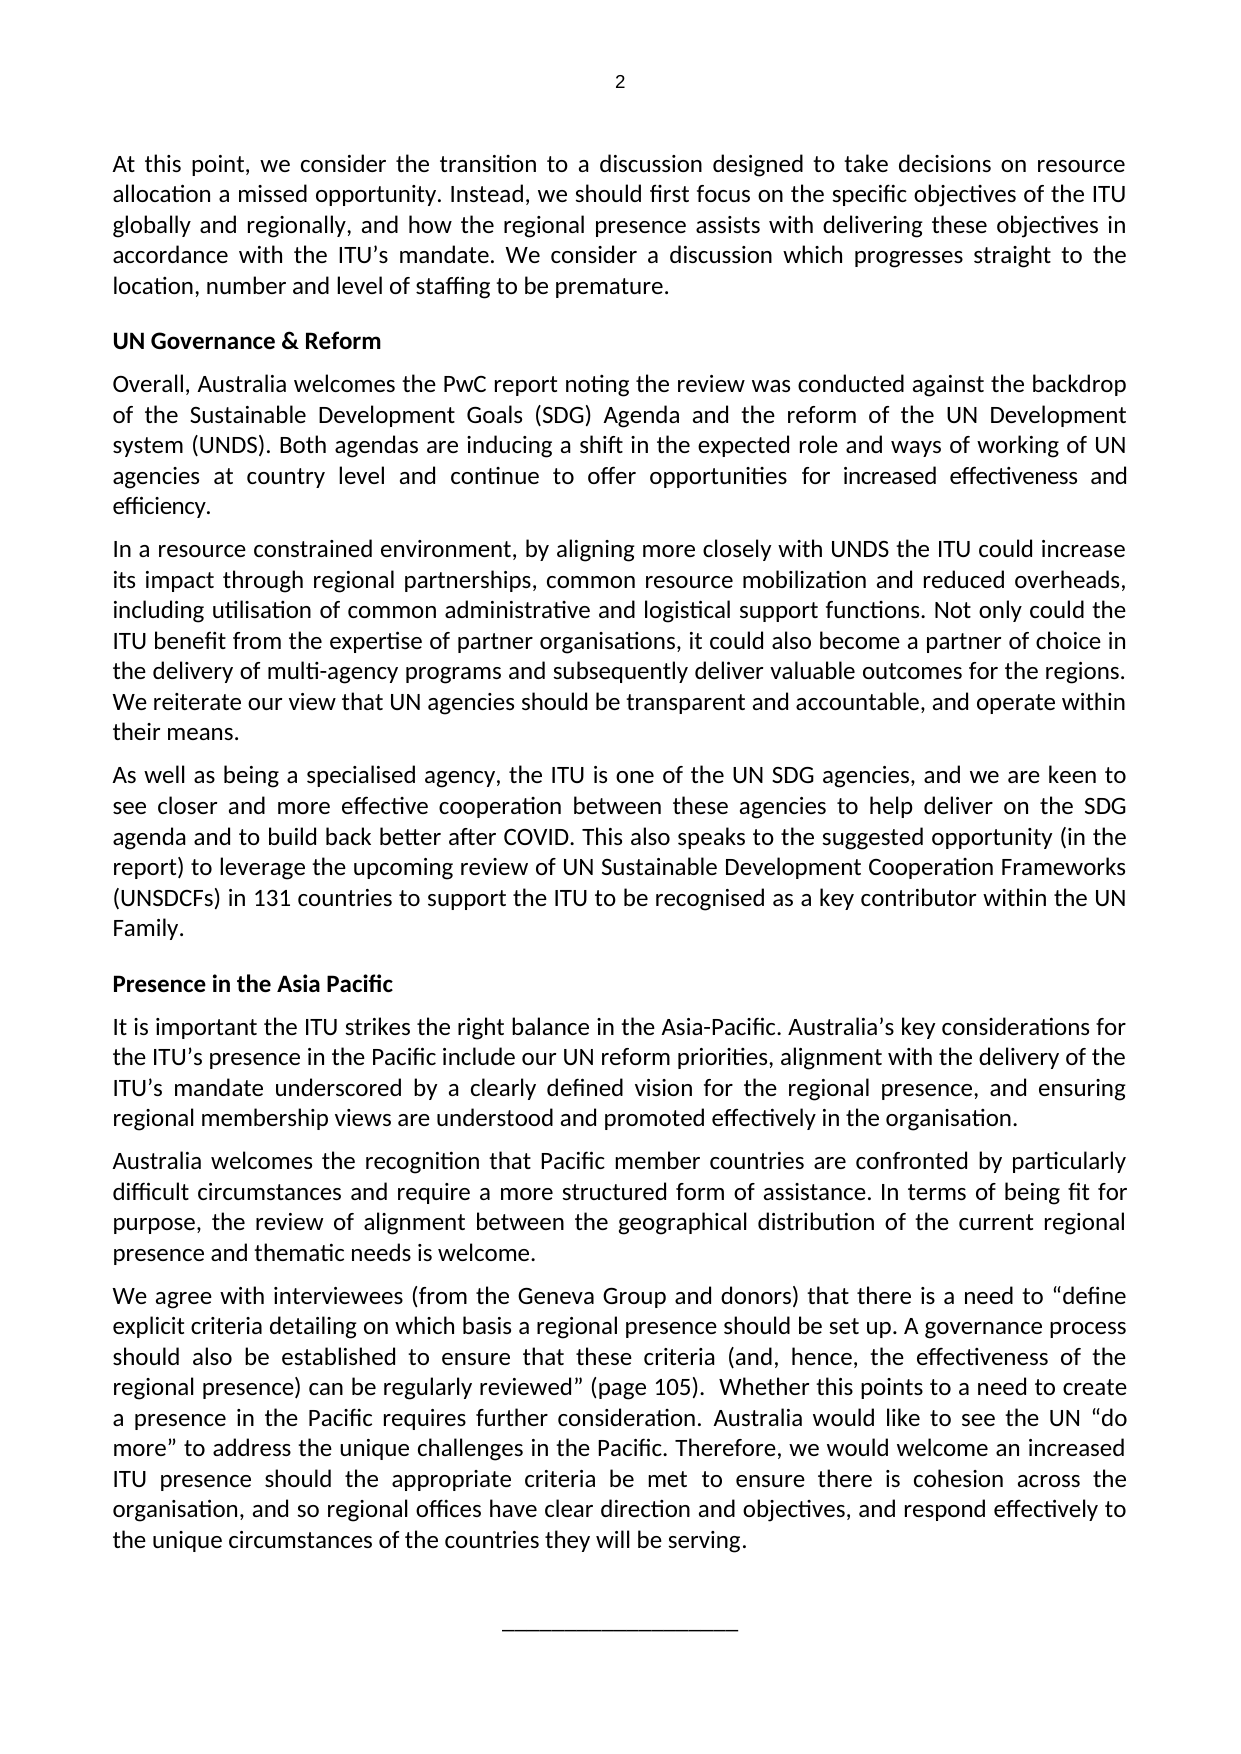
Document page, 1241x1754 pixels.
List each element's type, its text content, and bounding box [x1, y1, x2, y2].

text Overall, Australia welcomes the PwC report noting the review was conducted against the backdrop of the Sustainable Development Goals (SDG) Agenda and the reform of the UN Development system (UNDS). Both agendas are inducing a shift in the expected role and ways of working of UN agencies at country level and continue to offer opportunities for increased effectiveness and efficiency. [112, 368, 1128, 521]
text UN Governance & Reform [112, 325, 1128, 356]
text It is important the ITU strikes the right balance in the Asia-Pacific. Australia’s key considerations for the ITU’s presence in the Pacific include our UN reform priorities, alignment with the delivery of the ITU’s mandate underscored by a clearly defined vision for the regional presence, and ensuring regional membership views are understood and promoted effectively in the organisation. [112, 1011, 1128, 1133]
text At this point, we consider the transition to a discussion designed to take decisions on resource allocation a missed opportunity. Instead, we should first focus on the specific objectives of the ITU globally and regionally, and how the regional presence assists with delivering these objectives in accordance with the ITU’s mandate. We consider a discussion which progresses straight to the location, number and level of staffing to be premature. [112, 148, 1128, 300]
text In a resource constrained environment, by aligning more closely with UNDS the ITU could increase its impact through regional partnerships, common resource mobilization and reduced overheads, including utilisation of common administrative and logistical support functions. Not only could the ITU benefit from the expertise of partner organisations, it could also become a partner of choice in the delivery of multi-agency programs and subsequently deliver valuable outcomes for the regions. We reiterate our view that UN agencies should be transparent and accountable, and operate within their means. [112, 533, 1128, 747]
text As well as being a specialised agency, the ITU is one of the UN SDG agencies, and we are keen to see closer and more effective cooperation between these agencies to help deliver on the SDG agenda and to build back better after COVID. This also speaks to the suggested opportunity (in the report) to leverage the upcoming review of UN Sustainable Development Cooperation Frameworks (UNSDCFs) in 131 countries to support the ITU to be recognised as a key contributor within the UN Family. [112, 759, 1128, 943]
text We agree with interviewees (from the Geneva Group and donors) that there is a need to “define explicit criteria detailing on which basis a regional presence should be set up. A governance process should also be established to ensure that these criteria (and, hence, the effectiveness of the regional presence) can be regularly reviewed” (page 105). Whether this points to a need to create a presence in the Pacific requires further consideration. Australia would like to see the UN “do more” to address the unique challenges in the Pacific. Therefore, we would welcome an increased ITU presence should the appropriate criteria be met to ensure there is cohesion across the organisation, and so regional offices have clear direction and objectives, and respond effectively to the unique circumstances of the countries they will be serving. [112, 1280, 1128, 1554]
text ___________________ [112, 1604, 1128, 1635]
text Australia welcomes the recognition that Pacific member countries are confronted by particularly difficult circumstances and require a more structured form of assistance. In terms of being fit for purpose, the review of alignment between the geographical distribution of the current regional presence and thematic needs is welcome. [112, 1145, 1128, 1267]
text Presence in the Asia Pacific [112, 968, 1128, 998]
